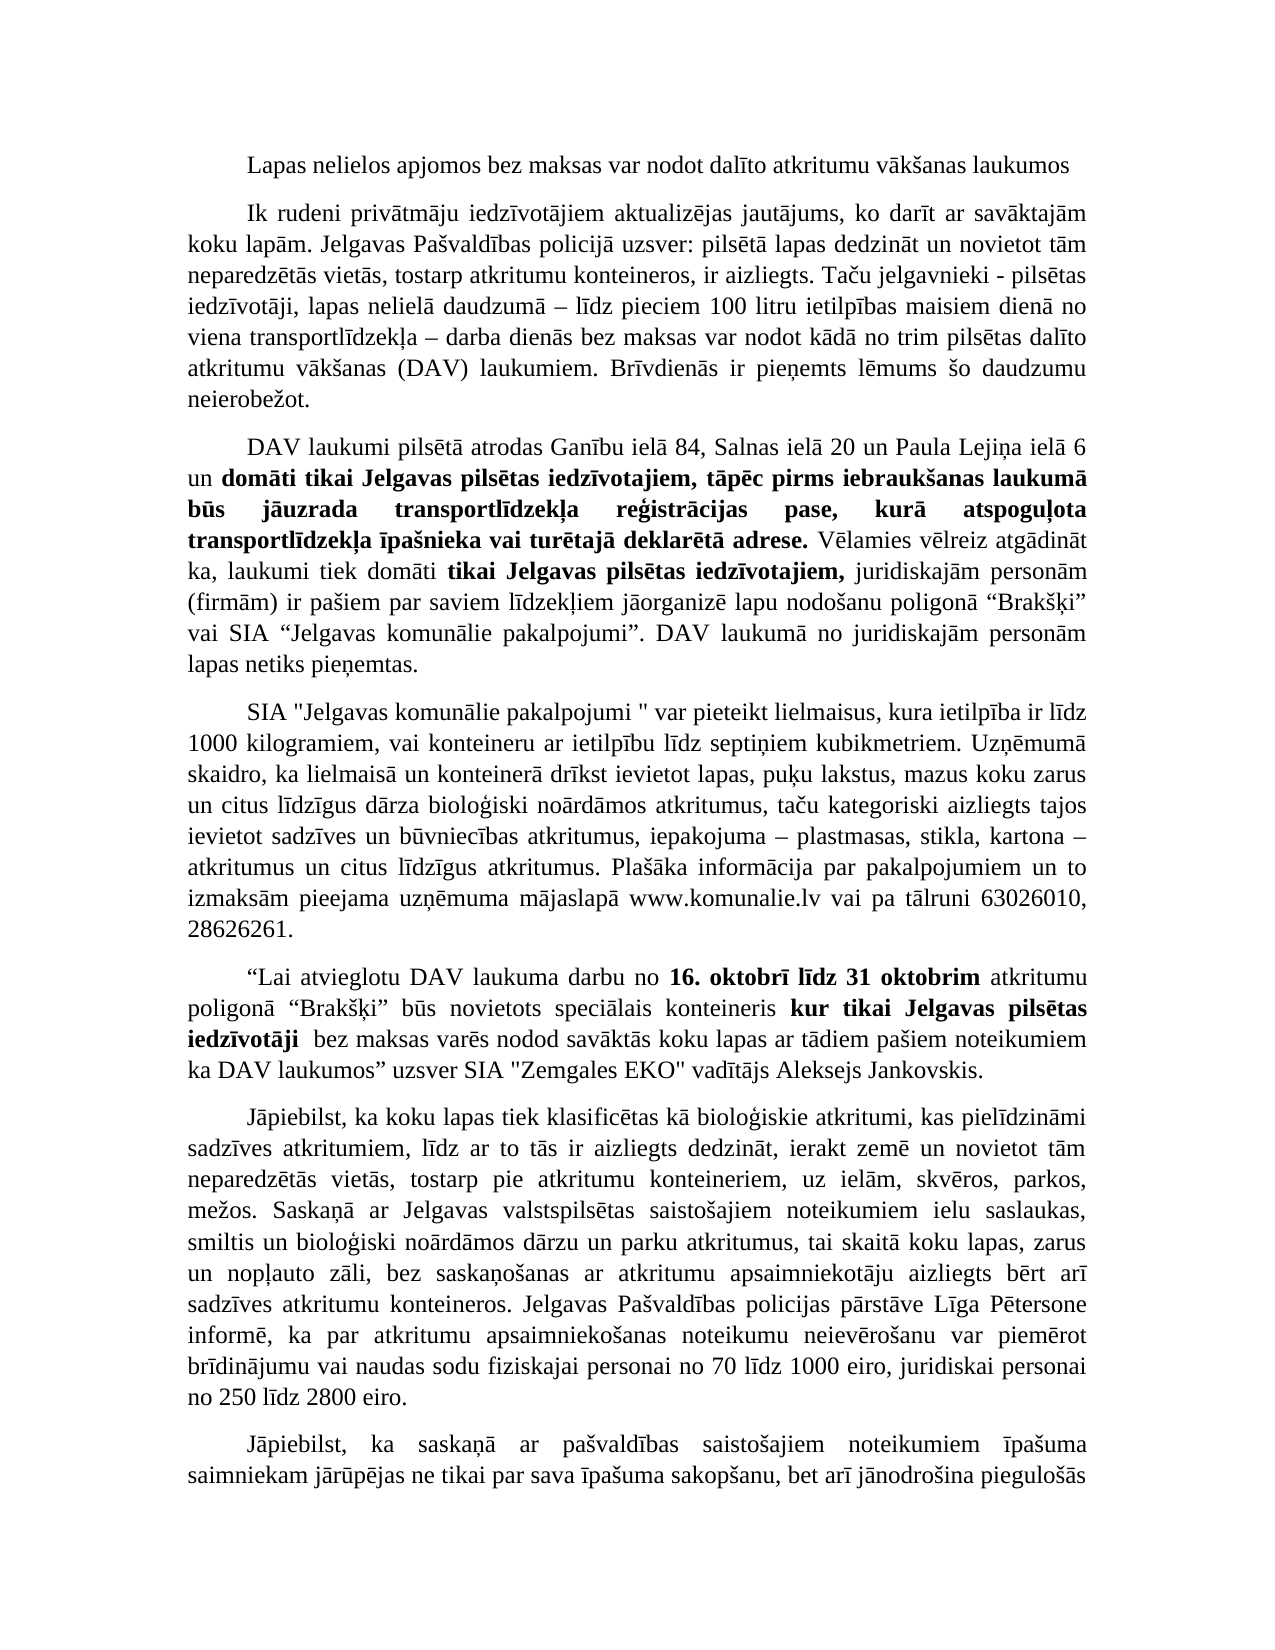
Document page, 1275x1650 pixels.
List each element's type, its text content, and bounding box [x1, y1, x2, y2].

text SIA "Jelgavas komunālie pakalpojumi " var pieteikt lielmaisus, kura ietilpība ir līdz 1000 kilogramiem, vai konteineru ar ietilpību līdz septiņiem kubikmetriem. Uzņēmumā skaidro, ka lielmaisā un konteinerā drīkst ievietot lapas, puķu lakstus, mazus koku zarus un citus līdzīgus dārza bioloģiski noārdāmos atkritumus, taču kategoriski aizliegts tajos ievietot sadzīves un būvniecības atkritumus, iepakojuma – plastmasas, stikla, kartona – atkritumus un citus līdzīgus atkritumus. Plašāka informācija par pakalpojumiem un to izmaksām pieejama uzņēmuma mājaslapā www.komunalie.lv vai pa tālruni 63026010, 28626261. [187, 697, 1087, 943]
text DAV laukumi pilsētā atrodas Ganību ielā 84, Salnas ielā 20 un Paula Lejiņa ielā 6 un domāti tikai Jelgavas pilsētas iedzīvotajiem, tāpēc pirms iebraukšanas laukumā būs jāuzrada transportlīdzekļa reģistrācijas pase, kurā atspoguļota transportlīdzekļa īpašnieka vai turētajā deklarētā adrese. Vēlamies vēlreiz atgādināt ka, laukumi tiek domāti tikai Jelgavas pilsētas iedzīvotajiem, juridiskajām personām (firmām) ir pašiem par saviem līdzekļiem jāorganizē lapu nodošanu poligonā “Brakšķi” vai SIA “Jelgavas komunālie pakalpojumi”. DAV laukumā no juridiskajām personām lapas netiks pieņemtas. [187, 432, 1087, 678]
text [187, 1429, 1087, 1489]
text Lapas nelielos apjomos bez maksas var nodot dalīto atkritumu vākšanas laukumos [187, 150, 1087, 179]
text Ik rudeni privātmāju iedzīvotājiem aktualizējas jautājums, ko darīt ar savāktajām koku lapām. Jelgavas Pašvaldības policijā uzsver: pilsētā lapas dedzināt un novietot tām neparedzētās vietās, tostarp atkritumu konteineros, ir aizliegts. Taču jelgavnieki - pilsētas iedzīvotāji, lapas nelielā daudzumā – līdz pieciem 100 litru ietilpības maisiem dienā no viena transportlīdzekļa – darba dienās bez maksas var nodot kādā no trim pilsētas dalīto atkritumu vākšanas (DAV) laukumiem. Brīvdienās ir pieņemts lēmums šo daudzumu neierobežot. [187, 198, 1087, 413]
text Jāpiebilst, ka koku lapas tiek klasificētas kā bioloģiskie atkritumi, kas pielīdzināmi sadzīves atkritumiem, līdz ar to tās ir aizliegts dedzināt, ierakt zemē un novietot tām neparedzētās vietās, tostarp pie atkritumu konteineriem, uz ielām, skvēros, parkos, mežos. Saskaņā ar Jelgavas valstspilsētas saistošajiem noteikumiem ielu saslaukas, smiltis un bioloģiski noārdāmos dārzu un parku atkritumus, tai skaitā koku lapas, zarus un nopļauto zāli, bez saskaņošanas ar atkritumu apsaimniekotāju aizliegts bērt arī sadzīves atkritumu konteineros. Jelgavas Pašvaldības policijas pārstāve Līga Pētersone informē, ka par atkritumu apsaimniekošanas noteikumu neievērošanu var piemērot brīdinājumu vai naudas sodu fiziskajai personai no 70 līdz 1000 eiro, juridiskai personai no 250 līdz 2800 eiro. [187, 1102, 1087, 1411]
text “Lai atvieglotu DAV laukuma darbu no 16. oktobrī līdz 31 oktobrim atkritumu poligonā “Brakšķi” būs novietots speciālais konteineris kur tikai Jelgavas pilsētas iedzīvotāji bez maksas varēs nodod savāktās koku lapas ar tādiem pašiem noteikumiem ka DAV laukumos” uzsver SIA "Zemgales EKO" vadītājs Aleksejs Jankovskis. [187, 962, 1087, 1083]
